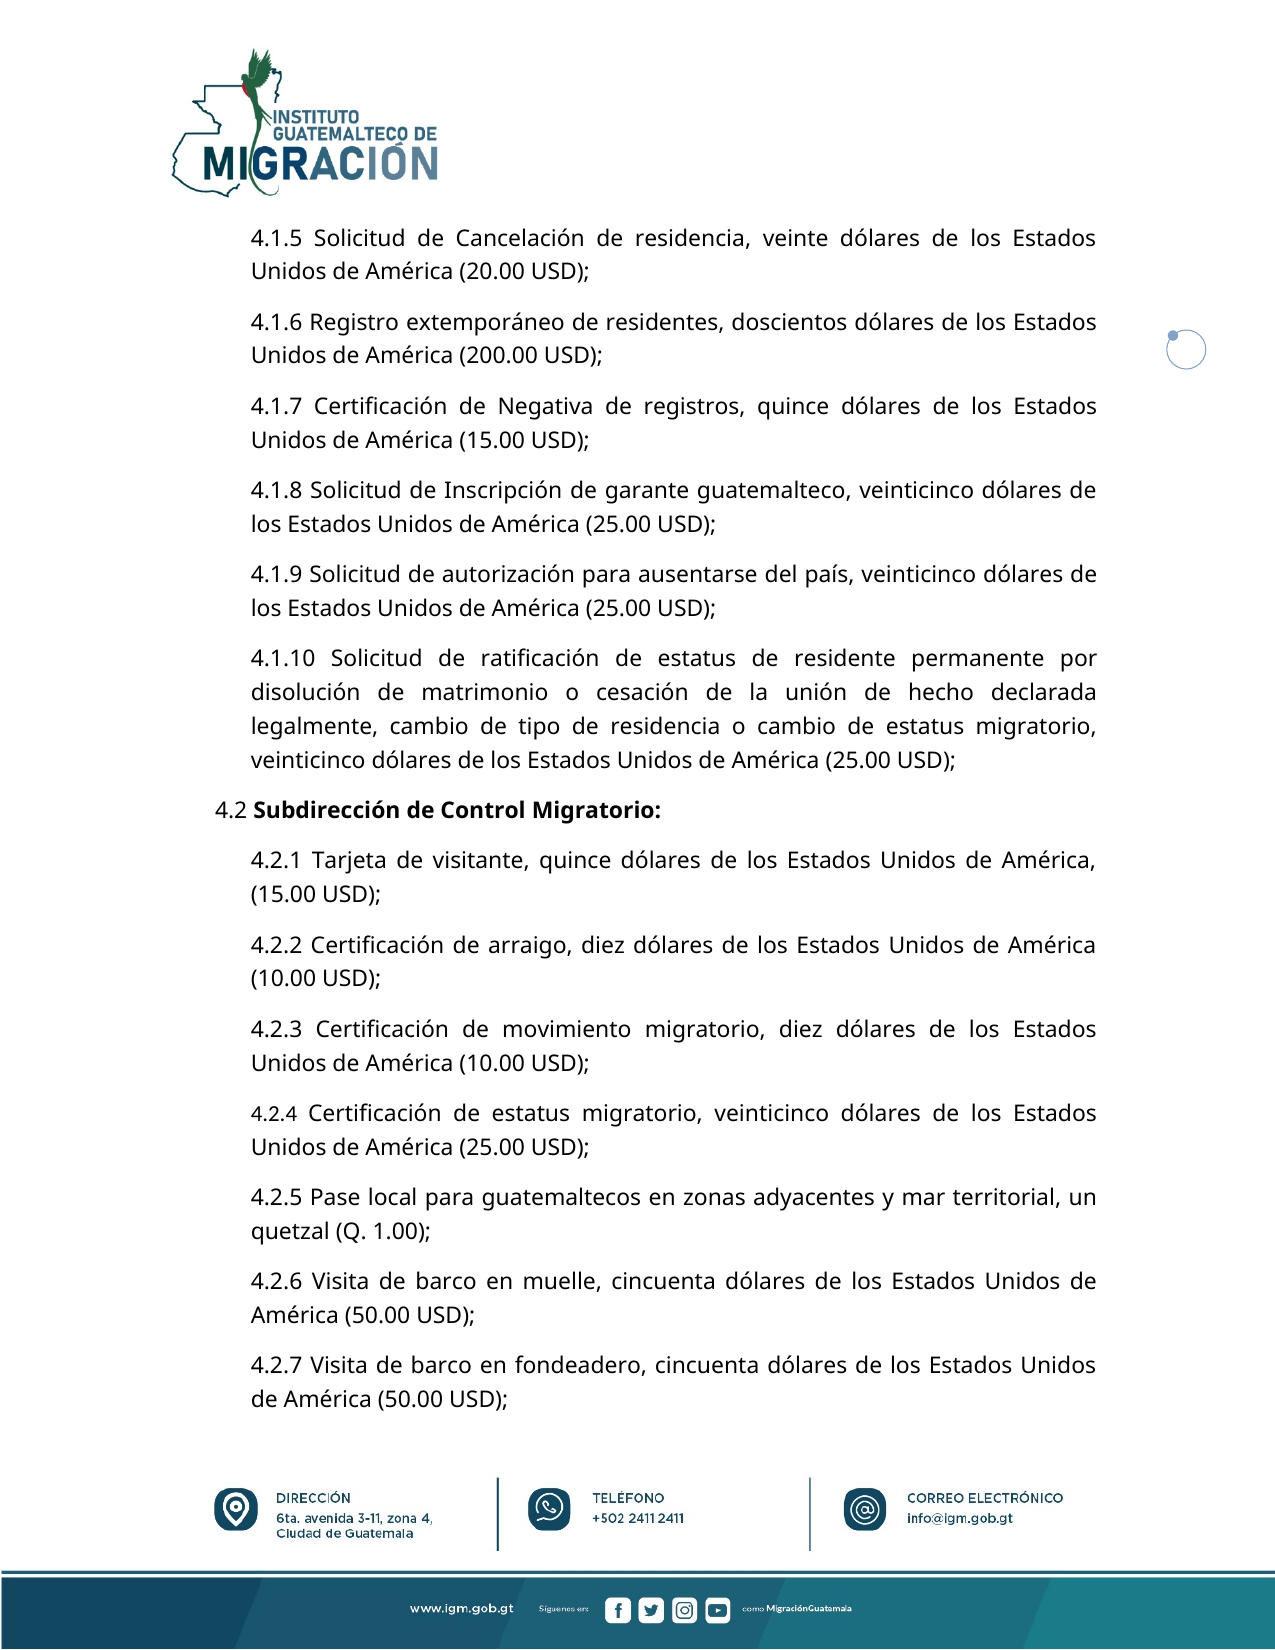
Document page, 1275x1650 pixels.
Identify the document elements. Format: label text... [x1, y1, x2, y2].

text 4.2.7 Visita de barco en fondeadero, cincuenta dólares de los Estados Unidos de América (50.00 USD); [251, 1349, 1098, 1414]
text 4.1.10 Solicitud de ratificación de estatus de residente permanente por disolución de matrimonio o cesación de la unión de hecho declarada legalmente, cambio de tipo de residencia o cambio de estatus migratorio, veinticinco dólares de los Estados Unidos de América (25.00 USD); [251, 642, 1098, 775]
text 4.2.3 Certificación de movimiento migratorio, diez dólares de los Estados Unidos de América (10.00 USD); [251, 1013, 1098, 1078]
text 4.2.4 Certificación de estatus migratorio, veinticinco dólares de los Estados Unidos de América (25.00 USD); [251, 1097, 1098, 1162]
picture [153, 33, 462, 214]
text 4.1.8 Solicitud de Inscripción de garante guatemalteco, veinticinco dólares de los Estados Unidos de América (25.00 USD); [251, 474, 1098, 539]
text 4.2 Subdirección de Control Migratorio: [215, 794, 1098, 825]
text 4.2.6 Visita de barco en muelle, cincuenta dólares de los Estados Unidos de América (50.00 USD); [251, 1265, 1098, 1330]
text 4.2.1 Tarjeta de visitante, quince dólares de los Estados Unidos de América, (15.00 USD); [251, 844, 1098, 909]
text 4.1.7 Certificación de Negativa de registros, quince dólares de los Estados Unidos de América (15.00 USD); [251, 390, 1098, 455]
text 4.2.5 Pase local para guatemaltecos en zonas adyacentes y mar territorial, un quetzal (Q. 1.00); [251, 1181, 1098, 1246]
text 4.2.2 Certificación de arraigo, diez dólares de los Estados Unidos de América (10.00 USD); [251, 929, 1098, 994]
text 4.1.6 Registro extemporáneo de residentes, doscientos dólares de los Estados Unidos de América (200.00 USD); [251, 306, 1098, 371]
text 4.1.9 Solicitud de autorización para ausentarse del país, veinticinco dólares de los Estados Unidos de América (25.00 USD); [251, 558, 1098, 623]
text 4.1.5 Solicitud de Cancelación de residencia, veinte dólares de los Estados Unidos de América (20.00 USD); [251, 222, 1098, 287]
picture [1, 1471, 1275, 1649]
